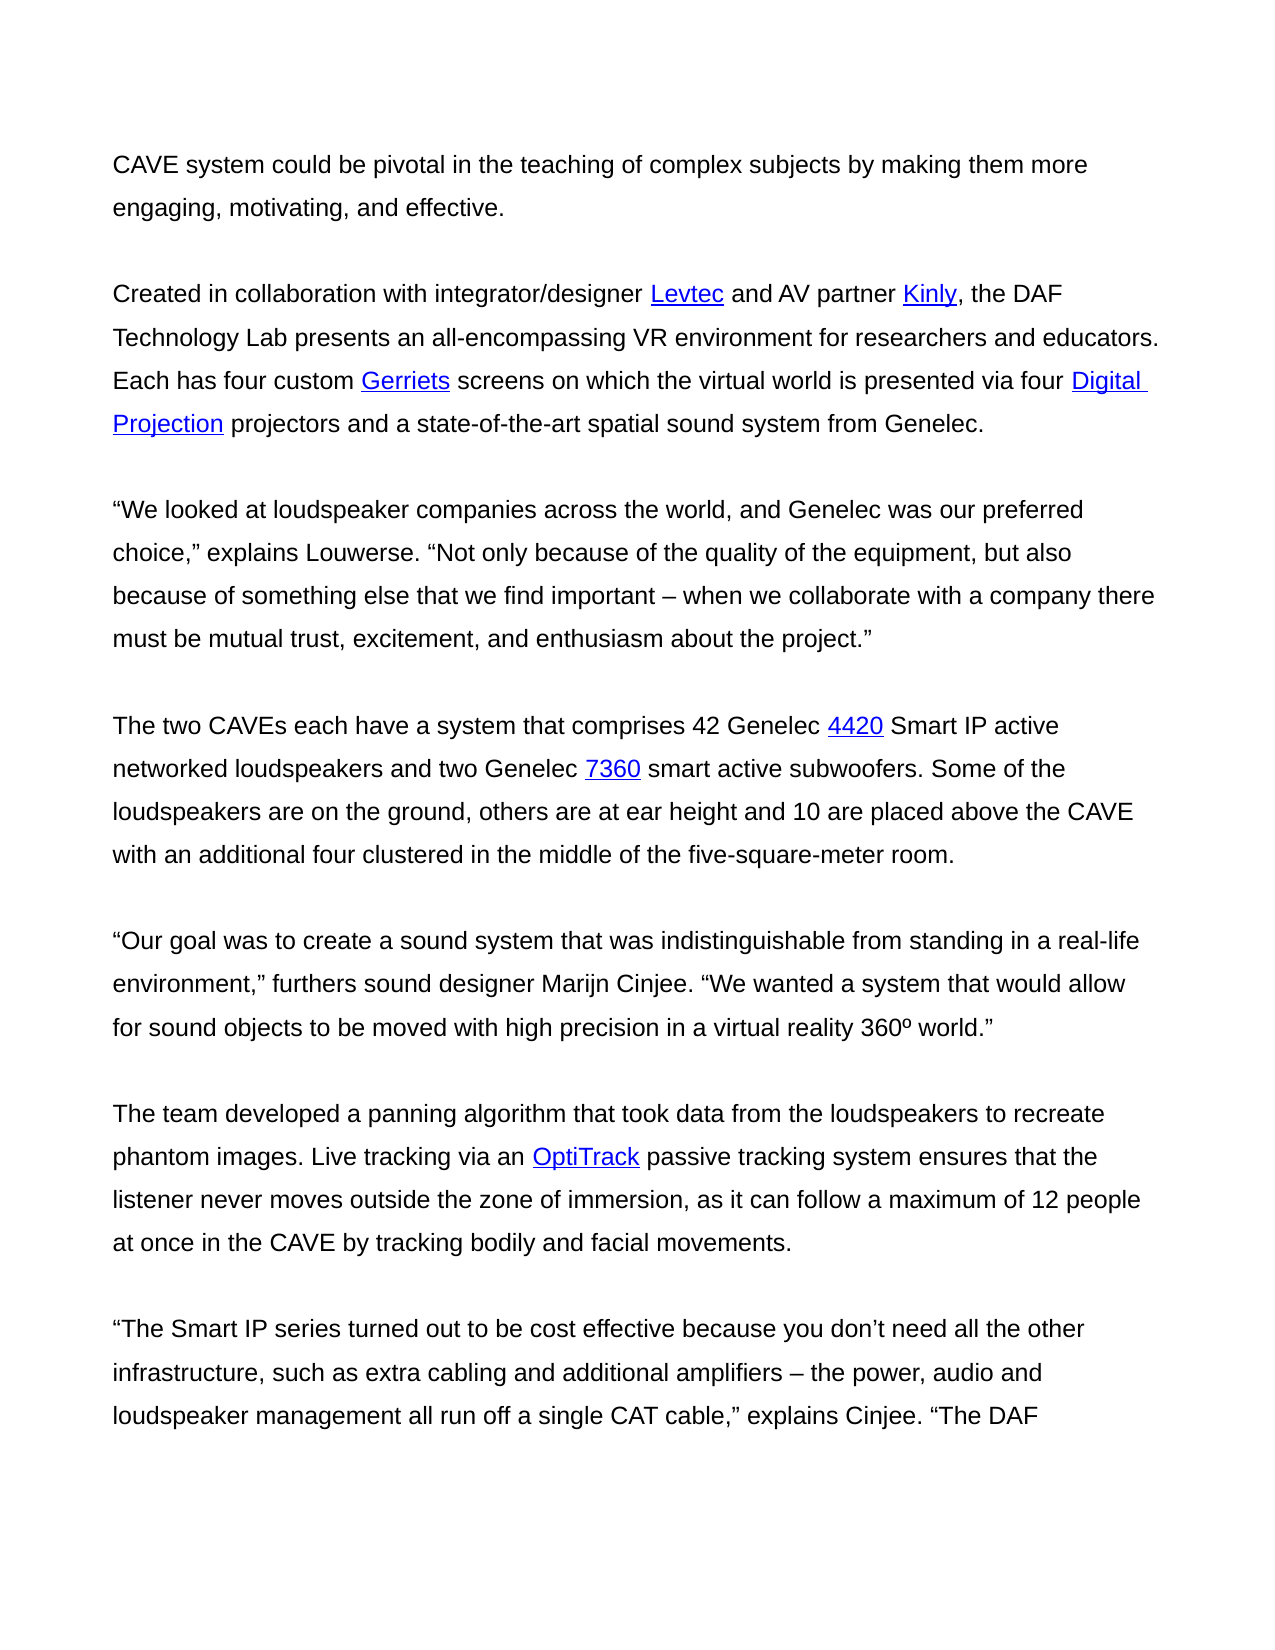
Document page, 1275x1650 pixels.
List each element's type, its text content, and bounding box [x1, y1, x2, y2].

text “Our goal was to create a sound system that was indistinguishable from standing in a real-life environment,” furthers sound designer Marijn Cinjee. “We wanted a system that would allow for sound objects to be moved with high precision in a virtual reality 360º world.” [112, 926, 1162, 1041]
text Created in collaboration with integrator/designer Levtec and AV partner Kinly, the DAF Technology Lab presents an all-encompassing VR environment for researchers and educators. Each has four custom Gerriets screens on which the virtual world is presented via four Digital Projection projectors and a state-of-the-art spatial sound system from Genelec. [112, 279, 1162, 437]
text The two CAVEs each have a system that comprises 42 Genelec 4420 Smart IP active networked loudspeakers and two Genelec 7360 smart active subwoofers. Some of the loudspeakers are on the ground, others are at ear height and 10 are placed above the CAVE with an additional four clustered in the middle of the five-square-meter room. [112, 711, 1162, 869]
text “We looked at loudspeaker companies across the world, and Genelec was our preferred choice,” explains Louwerse. “Not only because of the quality of the equipment, but also because of something else that we find important – when we collaborate with a company there must be mutual trust, excitement, and enthusiasm about the project.” [112, 495, 1162, 653]
text The team developed a panning algorithm that took data from the loudspeakers to recreate phantom images. Live tracking via an OptiTrack passive tracking system ensures that the listener never moves outside the zone of immersion, as it can follow a maximum of 12 people at once in the CAVE by tracking bodily and facial movements. [112, 1099, 1162, 1257]
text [112, 150, 1162, 222]
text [112, 1314, 1162, 1429]
